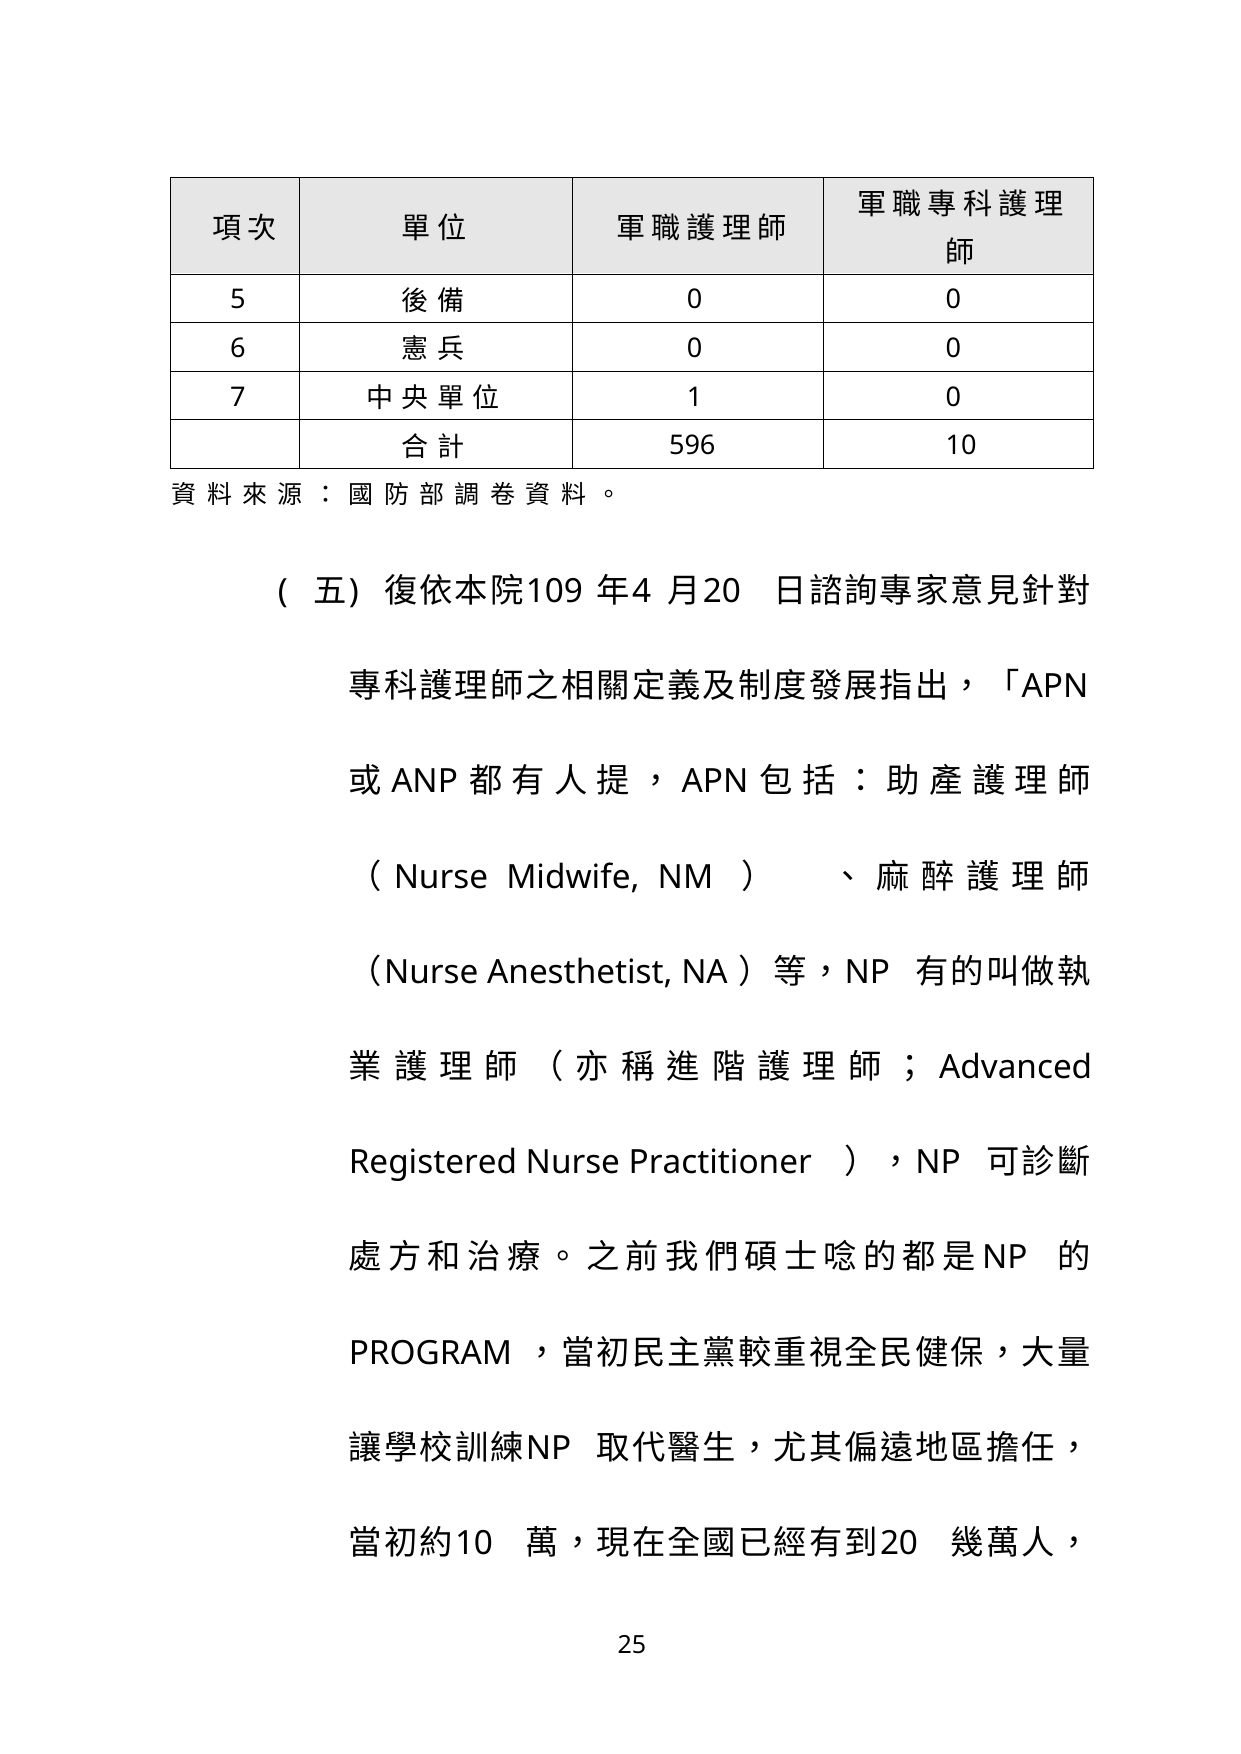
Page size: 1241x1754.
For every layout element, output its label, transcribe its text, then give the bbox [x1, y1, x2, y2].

table_header 軍職專科護理師 [824, 178, 1093, 273]
table_cell 0 [824, 372, 1093, 419]
table_cell [171, 420, 299, 468]
table_cell 憲兵 [300, 323, 572, 371]
table_cell 合計 [300, 420, 572, 468]
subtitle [244, 540, 1092, 1588]
table_cell 0 [573, 275, 823, 322]
table_cell 0 [824, 323, 1093, 371]
table_cell 7 [171, 372, 299, 419]
table_cell 6 [171, 323, 299, 371]
table_cell 1 [573, 372, 823, 419]
table_cell 後備 [300, 275, 572, 322]
table_header 單位 [300, 178, 572, 273]
table_cell 596 [573, 420, 823, 468]
table_cell 0 [573, 323, 823, 371]
table_header 項次 [171, 178, 299, 273]
table_cell 5 [171, 275, 299, 322]
table_cell 10 [824, 420, 1093, 468]
table_cell 0 [824, 275, 1093, 322]
text 資料來源：國防部調卷資料。 [171, 469, 1092, 517]
table_header 軍職護理師 [573, 178, 823, 273]
table_cell 中央單位 [300, 372, 572, 419]
